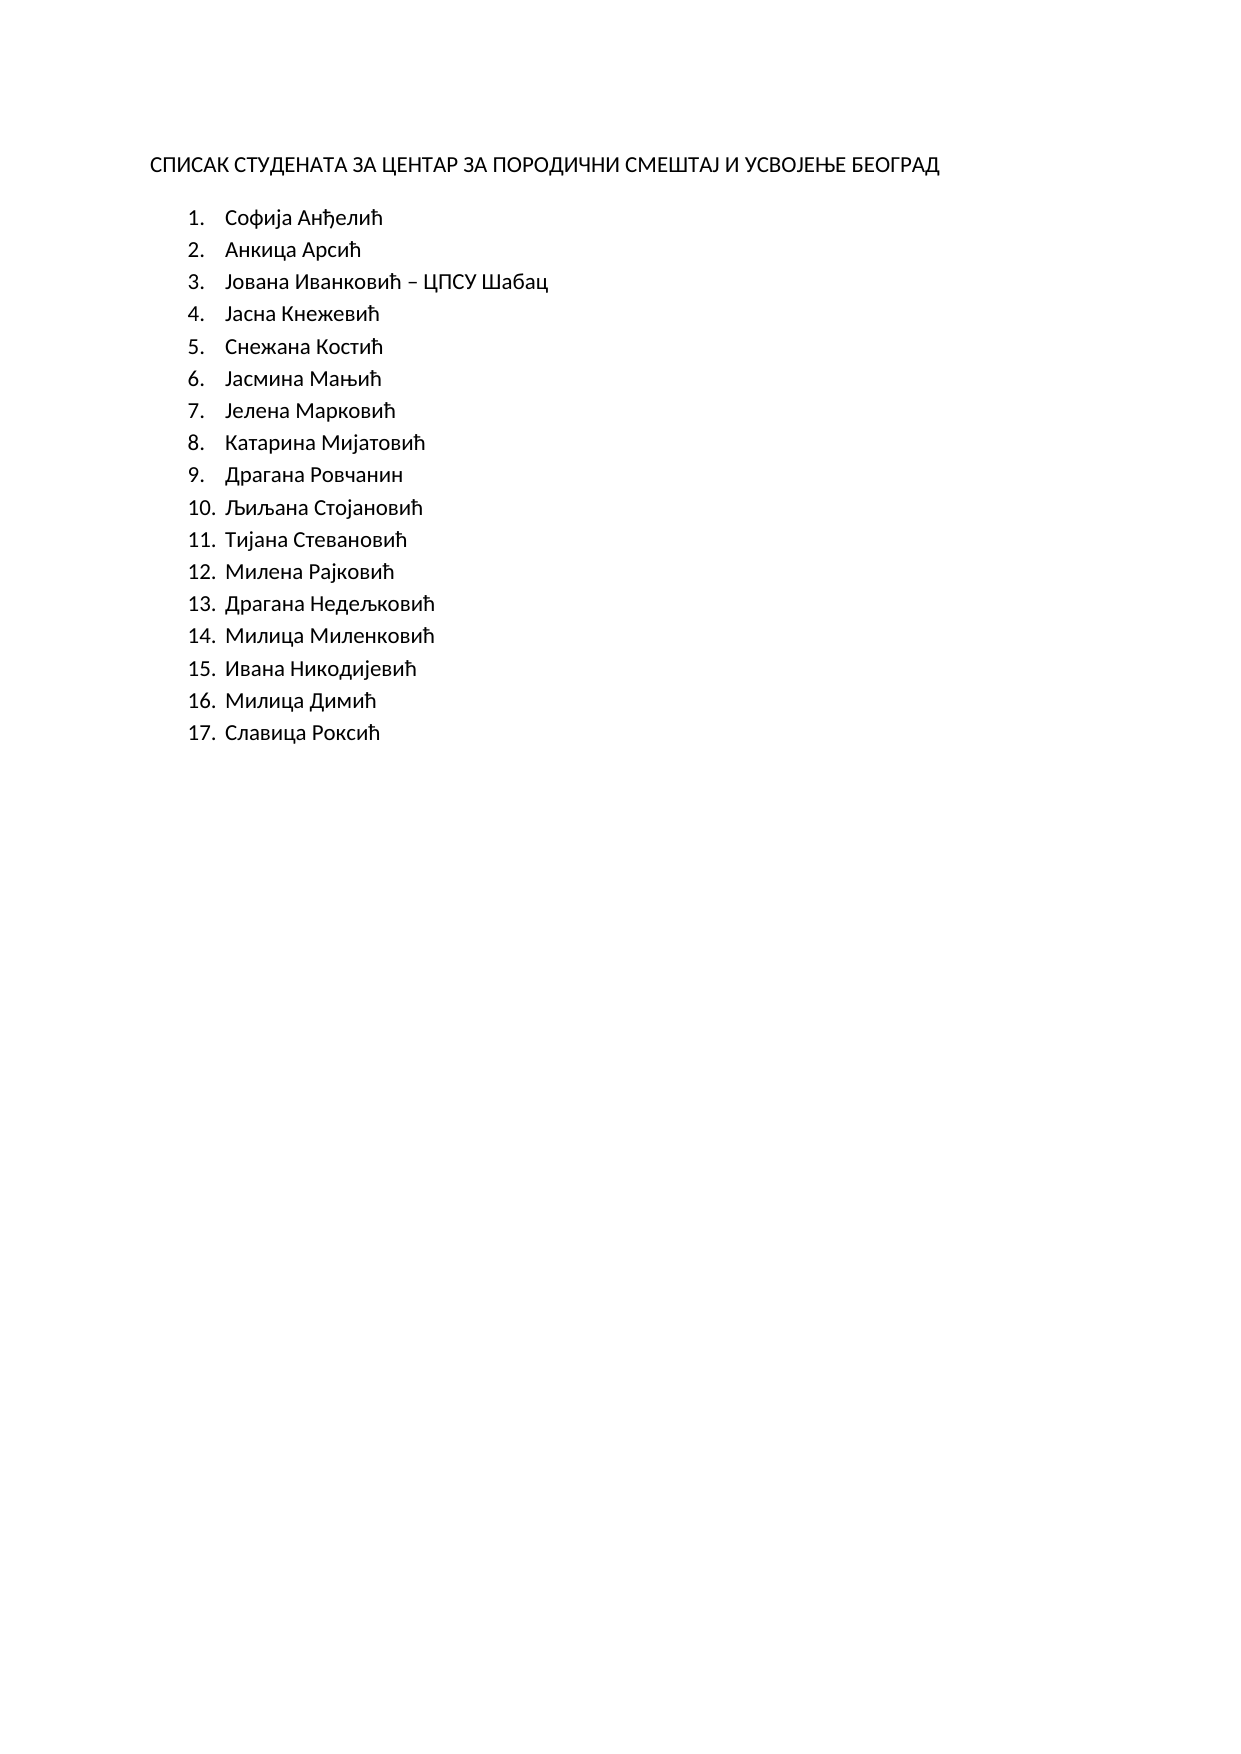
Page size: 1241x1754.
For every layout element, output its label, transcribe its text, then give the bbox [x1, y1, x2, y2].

list Јована Иванковић – ЦПСУ Шабац [187, 267, 1090, 295]
list Јасмина Мањић [187, 364, 1090, 392]
list Драгана Ровчанин [187, 461, 1090, 488]
text СПИСАК СТУДЕНАТА ЗА ЦЕНТАР ЗА ПОРОДИЧНИ СМЕШТАЈ И УСВОЈЕЊЕ БЕОГРАД [150, 150, 1090, 178]
list Тијана Стевановић [187, 525, 1090, 553]
list Драгана Недељковић [187, 589, 1090, 617]
list Софија Анђелић [187, 203, 1090, 231]
list Јасна Кнежевић [187, 299, 1090, 328]
list Љиљана Стојановић [187, 493, 1090, 521]
list Катарина Мијатовић [187, 428, 1090, 456]
list Славица Роксић [187, 718, 1090, 746]
list Анкица Арсић [187, 235, 1090, 263]
list Милица Миленковић [187, 621, 1090, 649]
list Милена Рајковић [187, 557, 1090, 585]
list Снежана Костић [187, 332, 1090, 360]
list Милица Димић [187, 686, 1090, 714]
list Ивана Никодијевић [187, 654, 1090, 682]
list Јелена Марковић [187, 396, 1090, 424]
